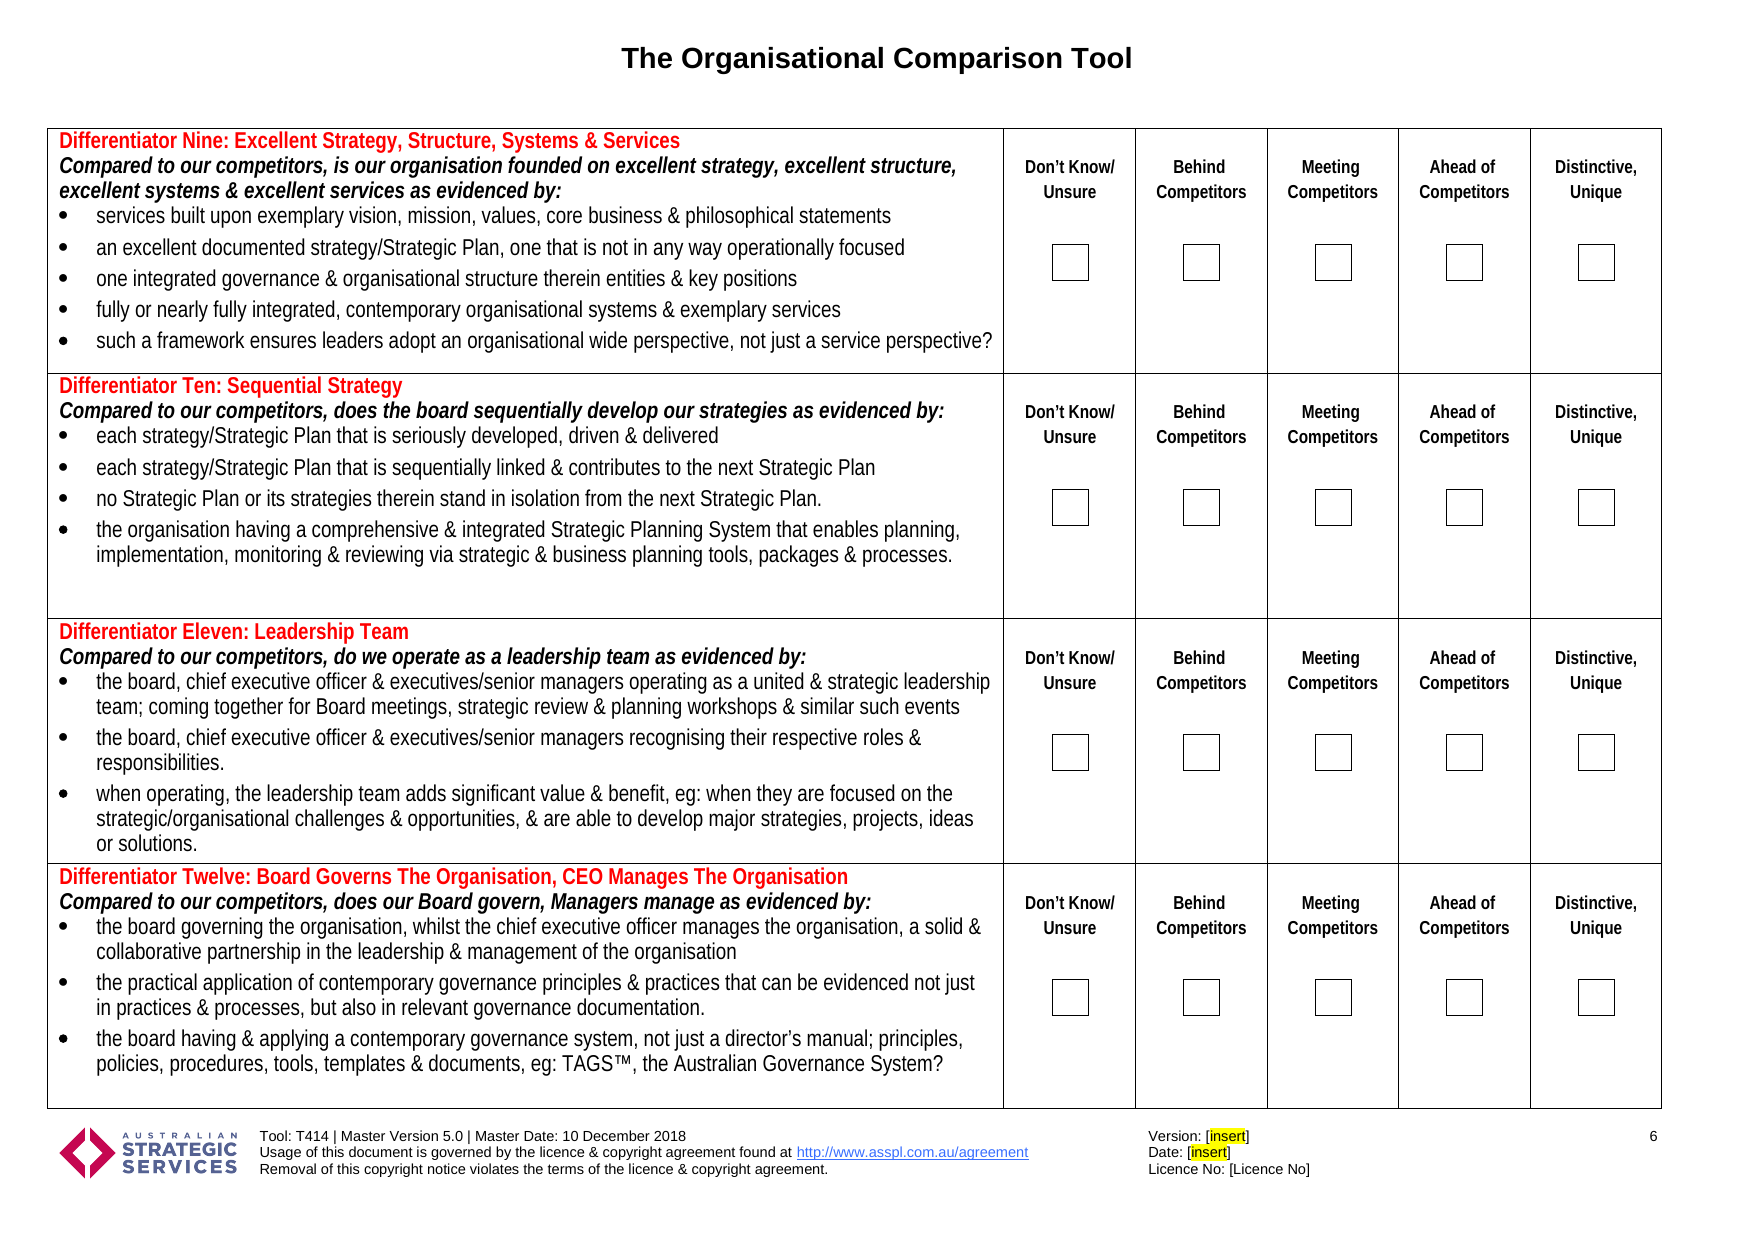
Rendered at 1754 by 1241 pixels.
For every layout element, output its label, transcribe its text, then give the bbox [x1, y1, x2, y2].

table_header Don’t Know/ Unsure [1004, 129, 1135, 373]
table_cell Meeting Competitors [1268, 374, 1398, 618]
table_cell Distinctive, Unique [1531, 864, 1661, 1108]
table_cell Ahead of Competitors [1399, 374, 1530, 618]
table_header Meeting Competitors [1268, 129, 1398, 373]
table_cell Differentiator Eleven: Leadership Team Compared to our competitors, do we operate as a leadership team as evidenced by: the board, chief executive officer & executives/senior managers operating as a united & strategic leadership team; coming together for Board meetings, strategic review & planning workshops & similar such events the board, chief executive officer & executives/senior managers recognising their respective roles & responsibilities. when operating, the leadership team adds significant value & benefit, eg: when they are focused on the strategic/organisational challenges & opportunities, & are able to develop major strategies, projects, ideas or solutions. [48, 619, 1003, 863]
table_cell Differentiator Twelve: Board Governs The Organisation, CEO Manages The Organisation Compared to our competitors, does our Board govern, Managers manage as evidenced by: the board governing the organisation, whilst the chief executive officer manages the organisation, a solid & collaborative partnership in the leadership & management of the organisation the practical application of contemporary governance principles & practices that can be evidenced not just in practices & processes, but also in relevant governance documentation. the board having & applying a contemporary governance system, not just a director’s manual; principles, policies, procedures, tools, templates & documents, eg: TAGS™, the Australian Governance System? [48, 864, 1003, 1108]
table_cell Behind Competitors [1136, 619, 1267, 863]
picture [59, 1127, 237, 1179]
table_cell Behind Competitors [1136, 374, 1267, 618]
table_cell Don’t Know/ Unsure [1004, 619, 1135, 863]
table_cell Meeting Competitors [1268, 619, 1398, 863]
table_cell Differentiator Ten: Sequential Strategy Compared to our competitors, does the board sequentially develop our strategies as evidenced by: each strategy/Strategic Plan that is seriously developed, driven & delivered each strategy/Strategic Plan that is sequentially linked & contributes to the next Strategic Plan no Strategic Plan or its strategies therein stand in isolation from the next Strategic Plan. the organisation having a comprehensive & integrated Strategic Planning System that enables planning, implementation, monitoring & reviewing via strategic & business planning tools, packages & processes. [48, 374, 1003, 618]
table_cell Distinctive, Unique [1531, 619, 1661, 863]
table_header Ahead of Competitors [1399, 129, 1530, 373]
table_cell Meeting Competitors [1268, 864, 1398, 1108]
table_header Distinctive, Unique [1531, 129, 1661, 373]
table_cell Ahead of Competitors [1399, 619, 1530, 863]
table_header Behind Competitors [1136, 129, 1267, 373]
table_cell Ahead of Competitors [1399, 864, 1530, 1108]
table_cell Behind Competitors [1136, 864, 1267, 1108]
table_cell Don’t Know/ Unsure [1004, 374, 1135, 618]
table_cell Distinctive, Unique [1531, 374, 1661, 618]
table_header Differentiator Nine: Excellent Strategy, Structure, Systems & Services Compared to our competitors, is our organisation founded on excellent strategy, excellent structure, excellent systems & excellent services as evidenced by: services built upon exemplary vision, mission, values, core business & philosophical statements an excellent documented strategy/Strategic Plan, one that is not in any way operationally focused one integrated governance & organisational structure therein entities & key positions fully or nearly fully integrated, contemporary organisational systems & exemplary services such a framework ensures leaders adopt an organisational wide perspective, not just a service perspective? [48, 129, 1003, 373]
table_cell Don’t Know/ Unsure [1004, 864, 1135, 1108]
